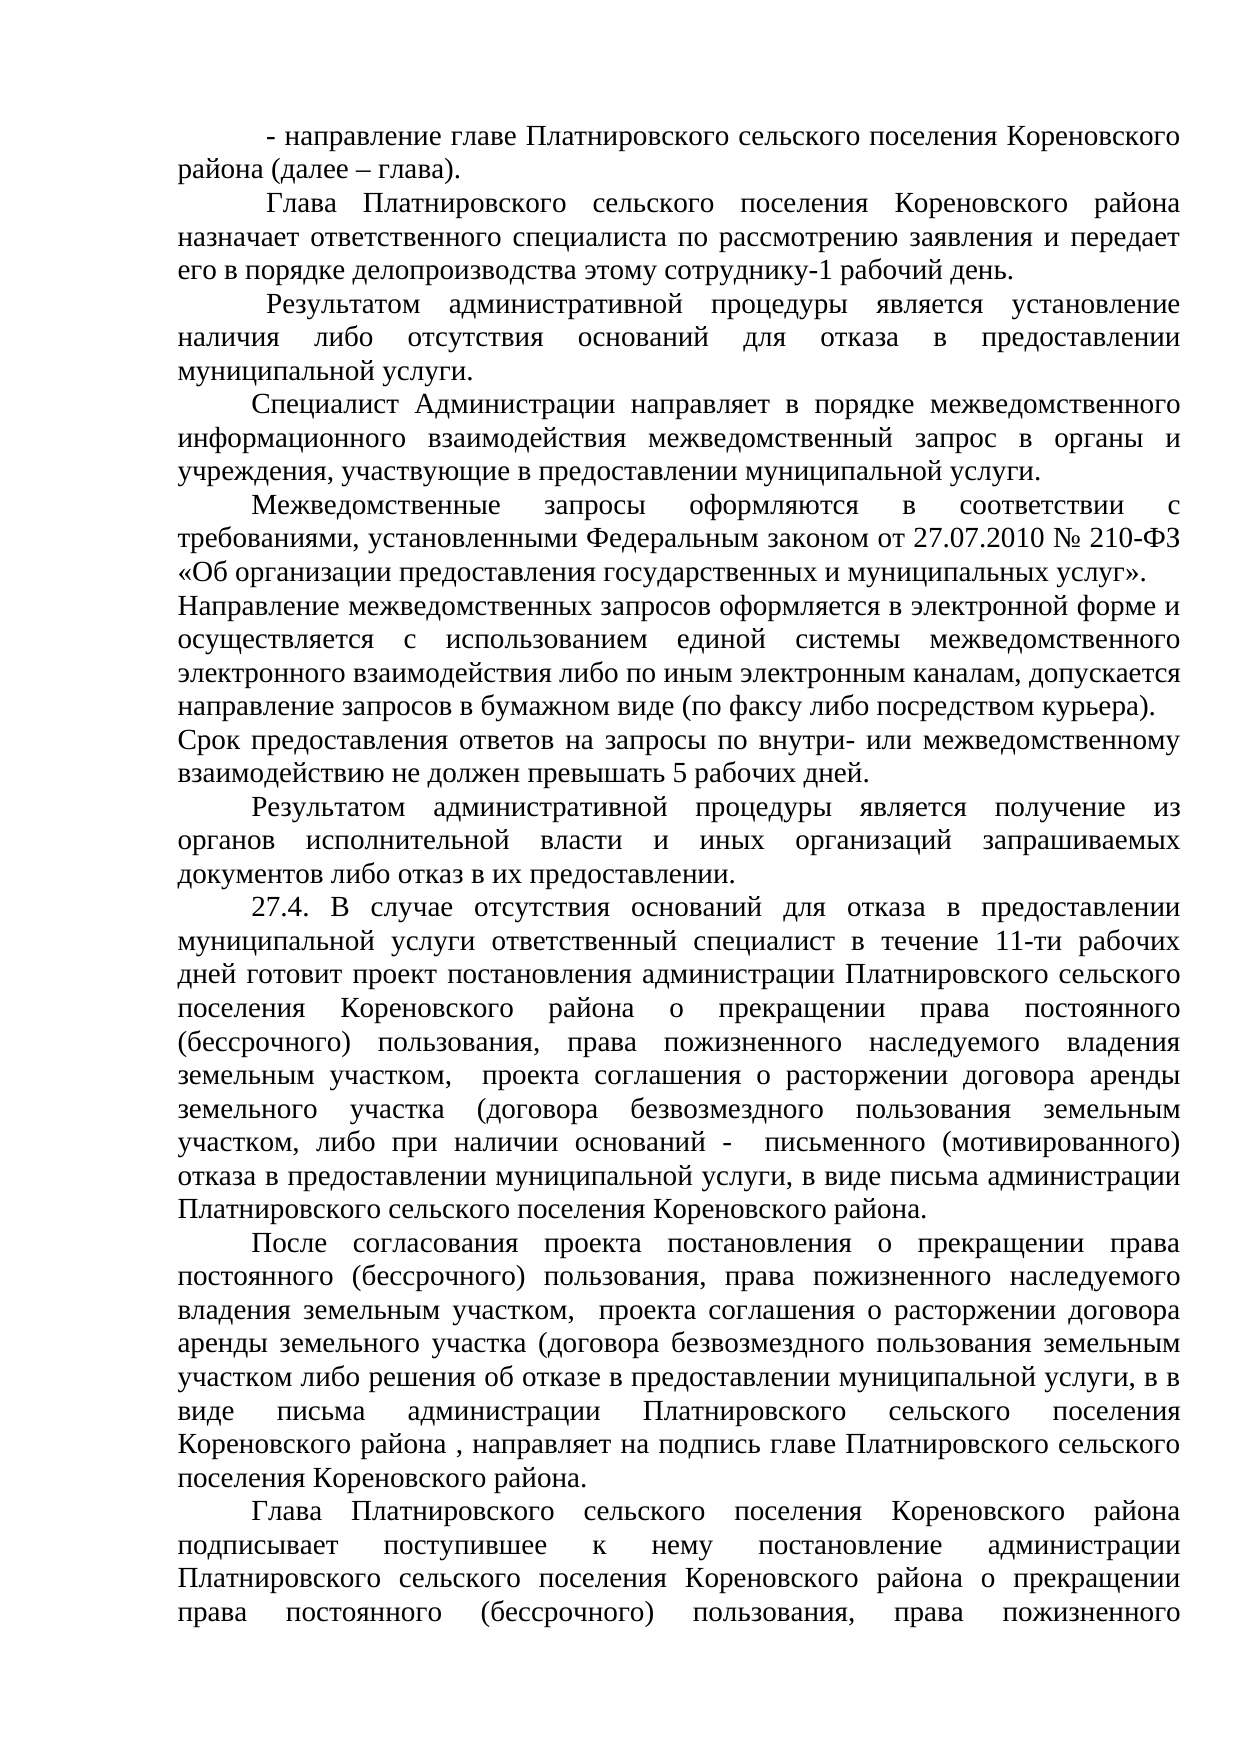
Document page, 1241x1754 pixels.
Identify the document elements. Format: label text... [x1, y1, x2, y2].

text 27.4. В случае отсутствия оснований для отказа в предоставлении муниципальной услуги ответственный специалист в течение 11-ти рабочих дней готовит проект постановления администрации Платнировского сельского поселения Кореновского района о прекращении права постоянного (бессрочного) пользования, права пожизненного наследуемого владения земельным участком, проекта соглашения о расторжении договора аренды земельного участка (договора безвозмездного пользования земельным участком, либо при наличии оснований - письменного (мотивированного) отказа в предоставлении муниципальной услуги, в виде письма администрации Платнировского сельского поселения Кореновского района. [177, 889, 1181, 1225]
text Глава Платнировского сельского поселения Кореновского района назначает ответственного специалиста по рассмотрению заявления и передает его в порядке делопроизводства этому сотруднику-1 рабочий день. [177, 185, 1181, 286]
text Межведомственные запросы оформляются в соответствии с требованиями, установленными Федеральным законом от 27.07.2010 № 210-ФЗ «Об организации предоставления государственных и муниципальных услуг». [177, 487, 1181, 588]
text После согласования проекта постановления о прекращении права постоянного (бессрочного) пользования, права пожизненного наследуемого владения земельным участком, проекта соглашения о расторжении договора аренды земельного участка (договора безвозмездного пользования земельным участком либо решения об отказе в предоставлении муниципальной услуги, в в виде письма администрации Платнировского сельского поселения Кореновского района , направляет на подпись главе Платнировского сельского поселения Кореновского района. [177, 1225, 1181, 1493]
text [177, 1493, 1181, 1627]
text Результатом административной процедуры является установление наличия либо отсутствия оснований для отказа в предоставлении муниципальной услуги. [177, 286, 1181, 386]
text - направление главе Платнировского сельского поселения Кореновского района (далее – глава). [177, 118, 1181, 185]
text Специалист Администрации направляет в порядке межведомственного информационного взаимодействия межведомственный запрос в органы и учреждения, участвующие в предоставлении муниципальной услуги. [177, 386, 1181, 487]
text Срок предоставления ответов на запросы по внутри- или межведомственному взаимодействию не должен превышать 5 рабочих дней. [177, 722, 1181, 789]
text Результатом административной процедуры является получение из органов исполнительной власти и иных организаций запрашиваемых документов либо отказ в их предоставлении. [177, 789, 1181, 889]
text Направление межведомственных запросов оформляется в электронной форме и осуществляется с использованием единой системы межведомственного электронного взаимодействия либо по иным электронным каналам, допускается направление запросов в бумажном виде (по факсу либо посредством курьера). [177, 588, 1181, 722]
